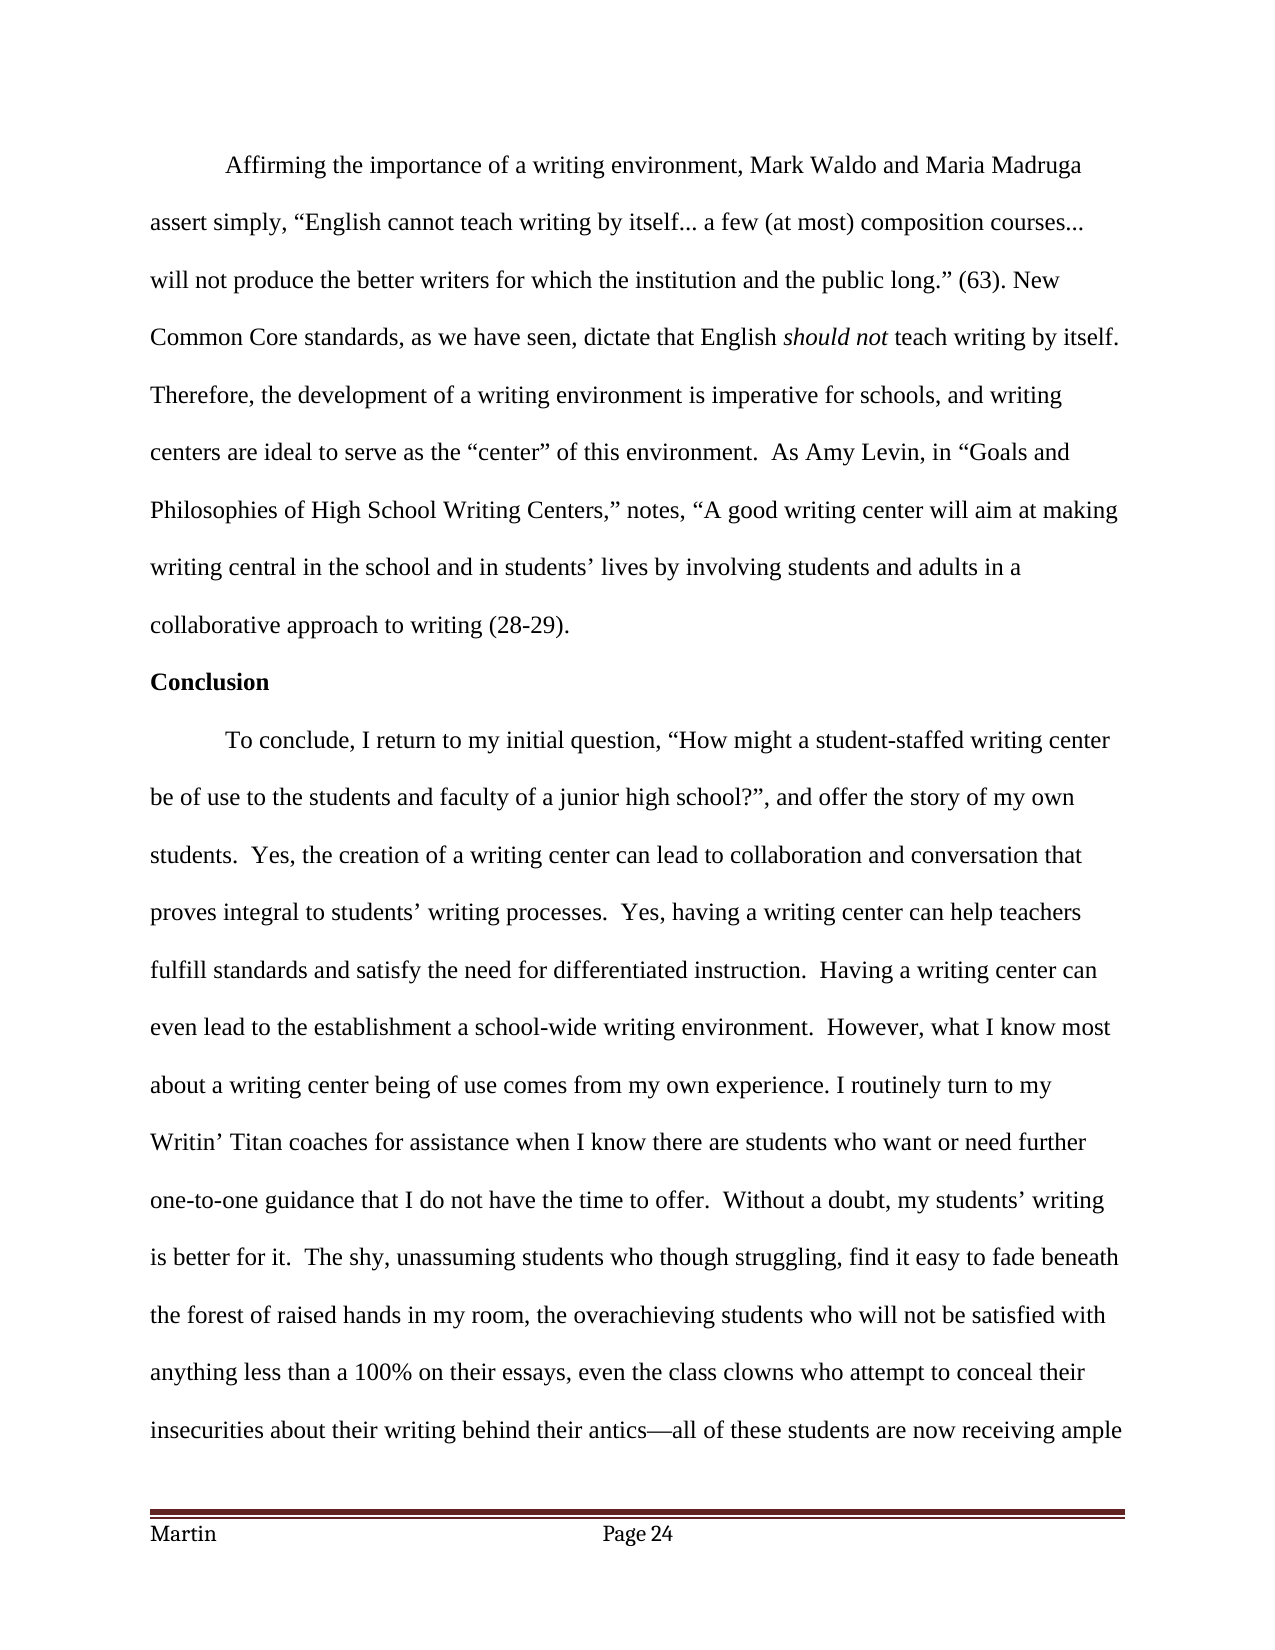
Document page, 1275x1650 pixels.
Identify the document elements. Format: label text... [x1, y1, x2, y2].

text Conclusion [150, 667, 1125, 696]
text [150, 725, 1125, 1444]
text Affirming the importance of a writing environment, Mark Waldo and Maria Madruga assert simply, “English cannot teach writing by itself... a few (at most) composition courses... will not produce the better writers for which the institution and the public long.” (63). New Common Core standards, as we have seen, dictate that English should not teach writing by itself. Therefore, the development of a writing environment is imperative for schools, and writing centers are ideal to serve as the “center” of this environment. As Amy Levin, in “Goals and Philosophies of High School Writing Centers,” notes, “A good writing center will aim at making writing central in the school and in students’ lives by involving students and adults in a collaborative approach to writing (28-29). [150, 150, 1125, 639]
